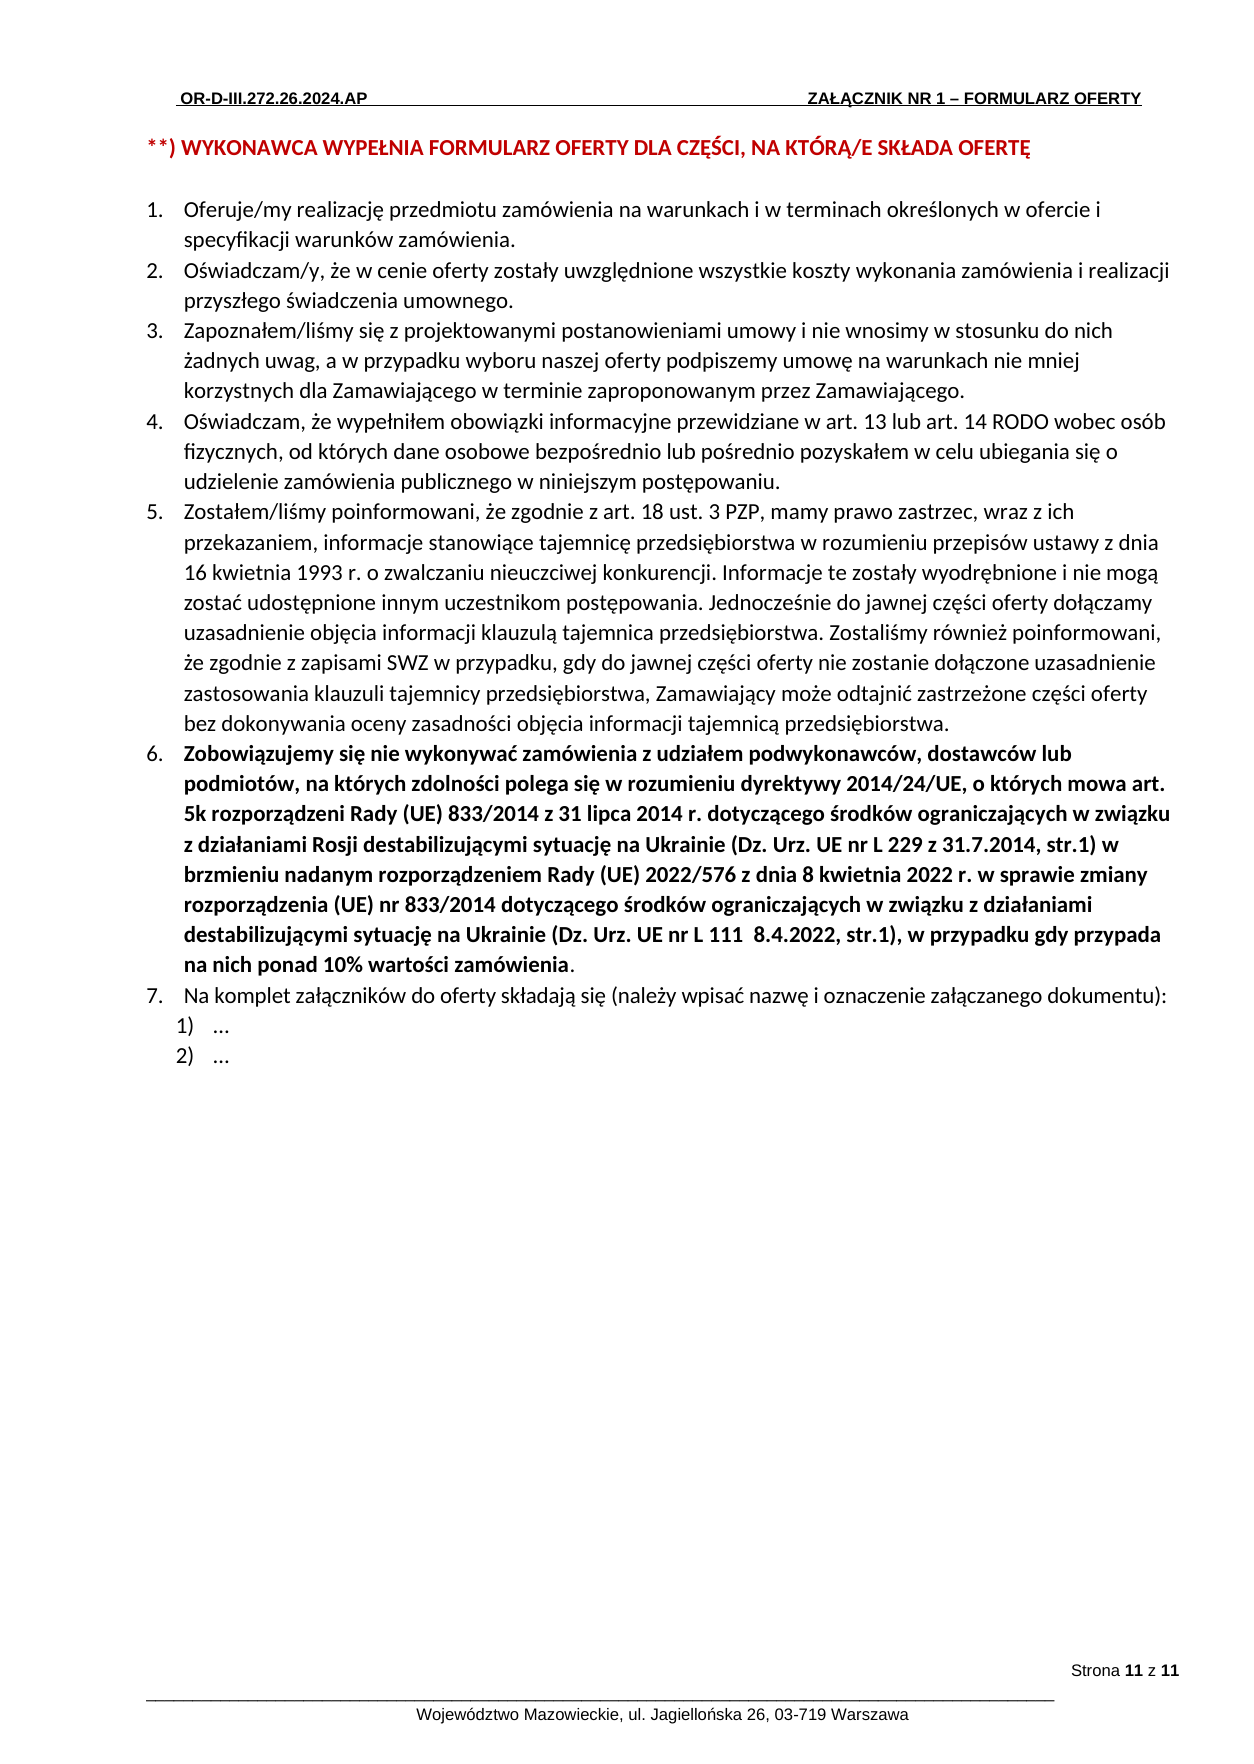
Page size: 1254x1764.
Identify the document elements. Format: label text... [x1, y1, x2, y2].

list Zostałem/liśmy poinformowani, że zgodnie z art. 18 ust. 3 PZP, mamy prawo zastrzec, wraz z ich przekazaniem, informacje stanowiące tajemnicę przedsiębiorstwa w rozumieniu przepisów ustawy z dnia 16 kwietnia 1993 r. o zwalczaniu nieuczciwej konkurencji. Informacje te zostały wyodrębnione i nie mogą zostać udostępnione innym uczestnikom postępowania. Jednocześnie do jawnej części oferty dołączamy uzasadnienie objęcia informacji klauzulą tajemnica przedsiębiorstwa. Zostaliśmy również poinformowani, że zgodnie z zapisami SWZ w przypadku, gdy do jawnej części oferty nie zostanie dołączone uzasadnienie zastosowania klauzuli tajemnicy przedsiębiorstwa, Zamawiający może odtajnić zastrzeżone części oferty bez dokonywania oceny zasadności objęcia informacji tajemnicą przedsiębiorstwa. [146, 497, 1179, 737]
list Oświadczam/y, że w cenie oferty zostały uwzględnione wszystkie koszty wykonania zamówienia i realizacji przyszłego świadczenia umownego. [146, 256, 1179, 314]
text **) WYKONAWCA WYPEŁNIA FORMULARZ OFERTY DLA CZĘŚCI, NA KTÓRĄ/E SKŁADA OFERTĘ [146, 133, 1179, 161]
list Zobowiązujemy się nie wykonywać zamówienia z udziałem podwykonawców, dostawców lub podmiotów, na których zdolności polega się w rozumieniu dyrektywy 2014/24/UE, o których mowa art. 5k rozporządzeni Rady (UE) 833/2014 z 31 lipca 2014 r. dotyczącego środków ograniczających w związku z działaniami Rosji destabilizującymi sytuację na Ukrainie (Dz. Urz. UE nr L 229 z 31.7.2014, str.1) w brzmieniu nadanym rozporządzeniem Rady (UE) 2022/576 z dnia 8 kwietnia 2022 r. w sprawie zmiany rozporządzenia (UE) nr 833/2014 dotyczącego środków ograniczających w związku z działaniami destabilizującymi sytuację na Ukrainie (Dz. Urz. UE nr L 111 8.4.2022, str.1), w przypadku gdy przypada na nich ponad 10% wartości zamówienia. [146, 739, 1179, 978]
list Na komplet załączników do oferty składają się (należy wpisać nazwę i oznaczenie załączanego dokumentu): [146, 981, 1179, 1009]
list … [176, 1041, 1179, 1069]
list … [176, 1011, 1179, 1039]
list Zapoznałem/liśmy się z projektowanymi postanowieniami umowy i nie wnosimy w stosunku do nich żadnych uwag, a w przypadku wyboru naszej oferty podpiszemy umowę na warunkach nie mniej korzystnych dla Zamawiającego w terminie zaproponowanym przez Zamawiającego. [146, 316, 1179, 404]
list Oświadczam, że wypełniłem obowiązki informacyjne przewidziane w art. 13 lub art. 14 RODO wobec osób fizycznych, od których dane osobowe bezpośrednio lub pośrednio pozyskałem w celu ubiegania się o udzielenie zamówienia publicznego w niniejszym postępowaniu. [146, 407, 1179, 495]
list Oferuje/my realizację przedmiotu zamówienia na warunkach i w terminach określonych w ofercie i specyfikacji warunków zamówienia. [146, 195, 1179, 253]
